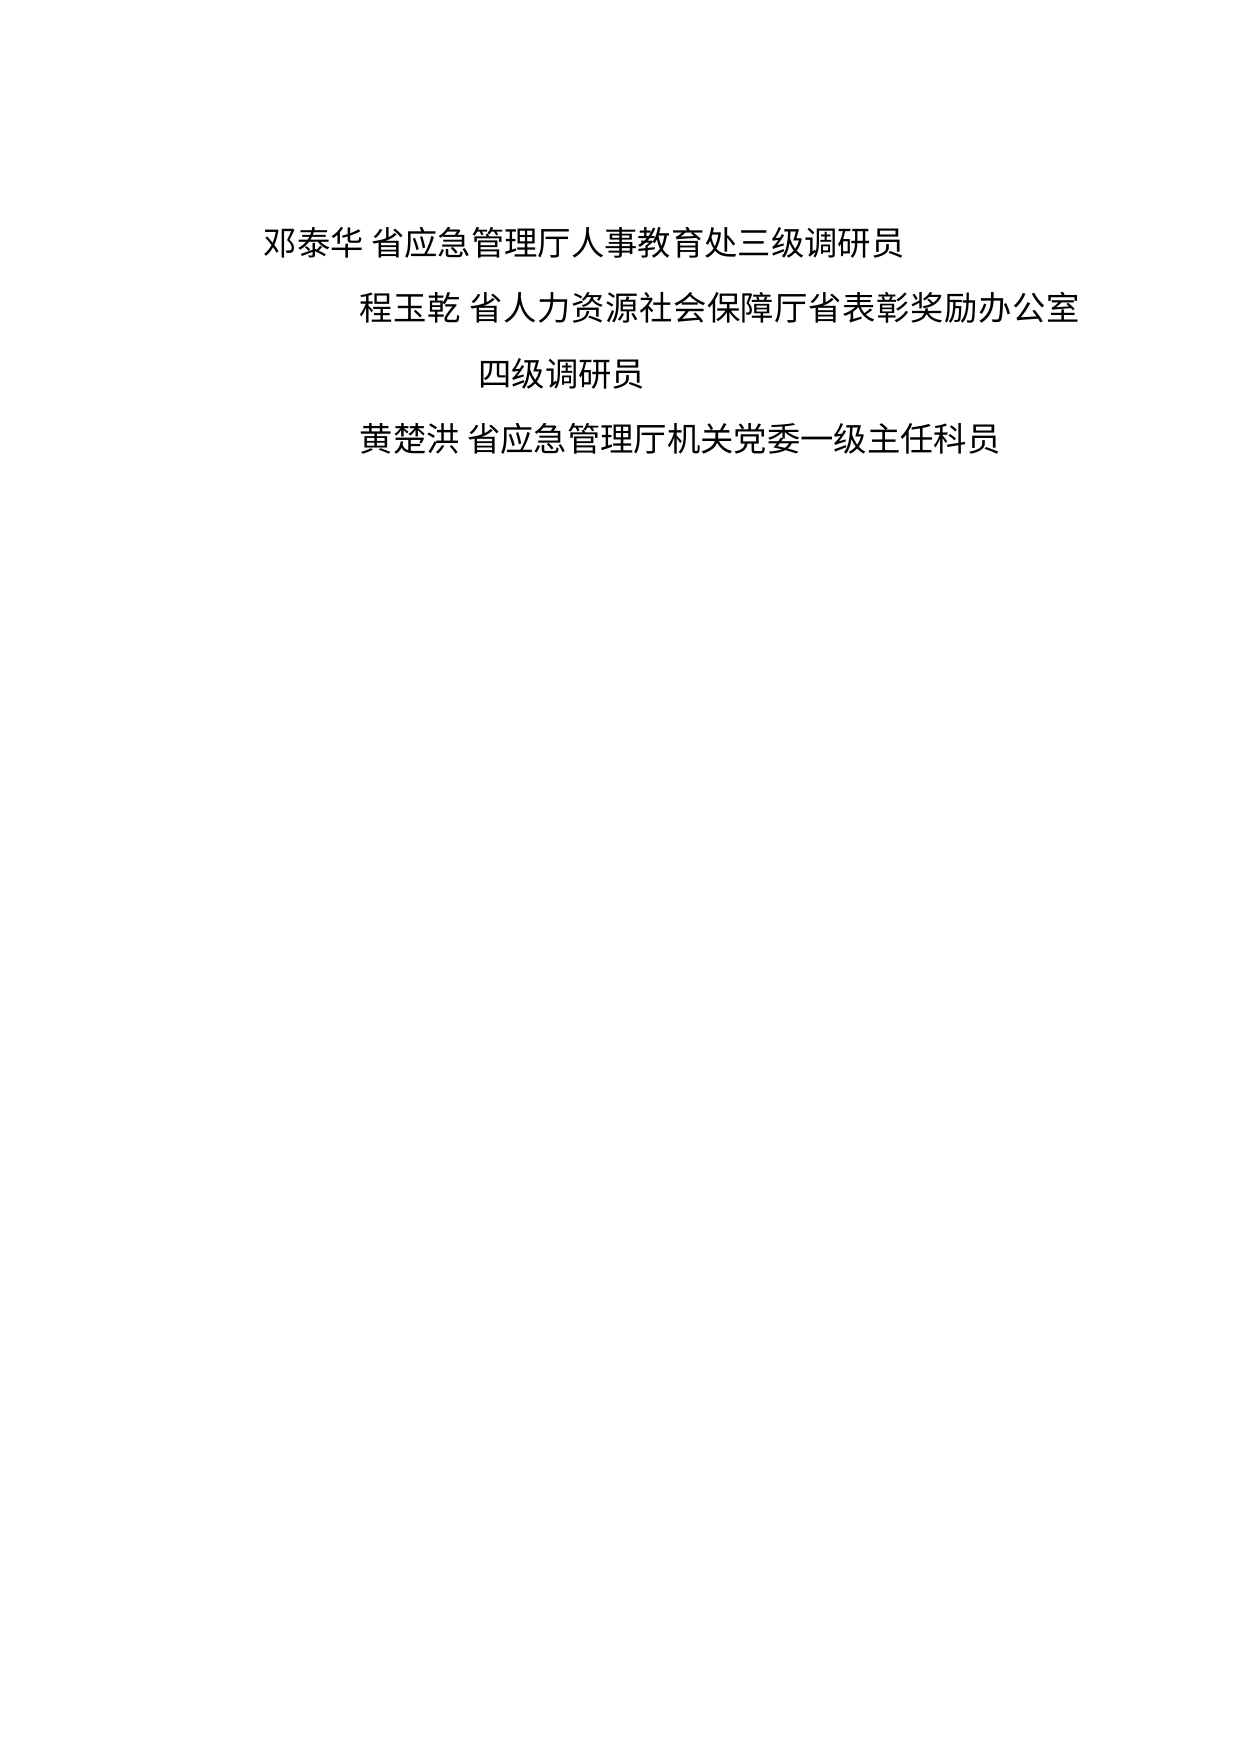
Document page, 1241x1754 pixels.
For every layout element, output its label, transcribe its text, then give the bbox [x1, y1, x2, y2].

text 程玉乾 省人力资源社会保障厅省表彰奖励办公室四级调研员 [359, 274, 1081, 404]
text 黄楚洪 省应急管理厅机关党委一级主任科员 [159, 404, 1081, 469]
text 邓泰华 省应急管理厅人事教育处三级调研员 [159, 208, 1081, 274]
